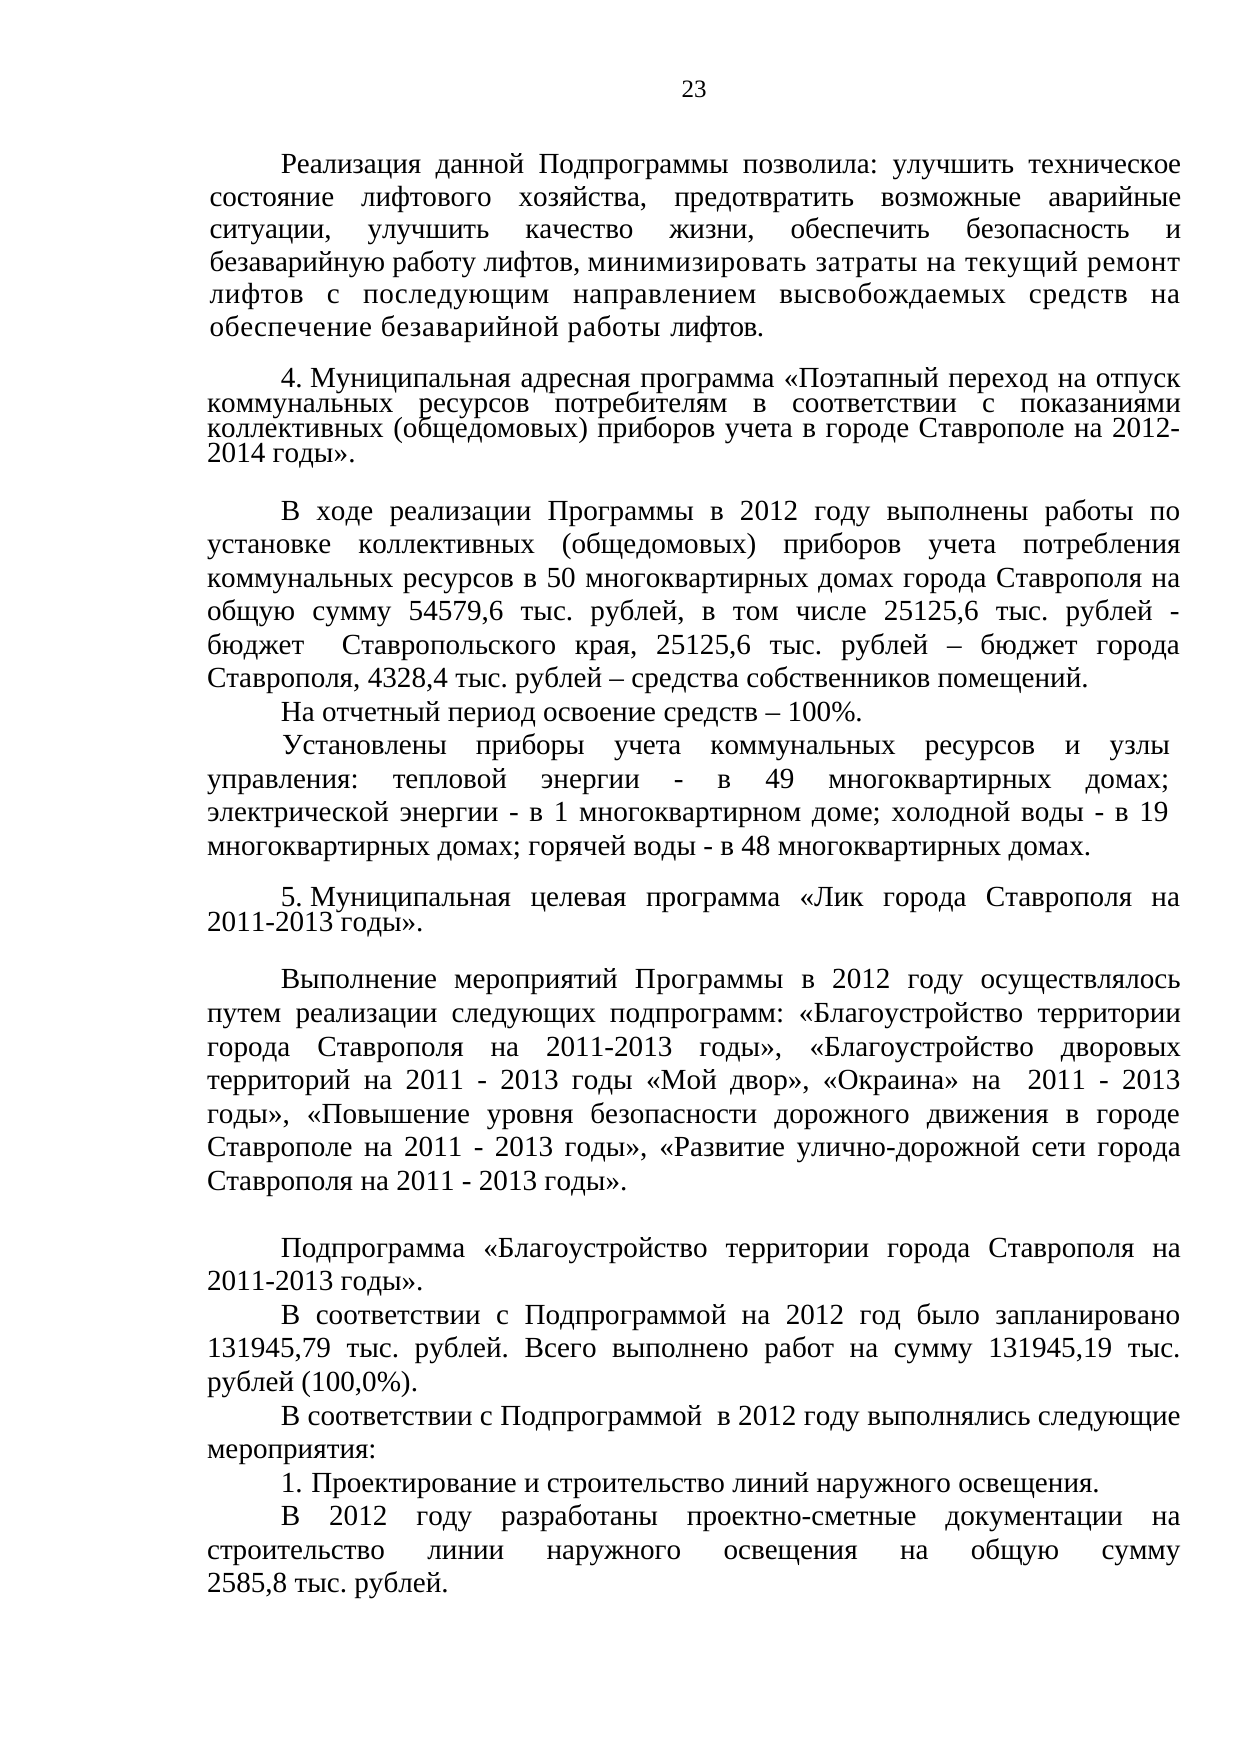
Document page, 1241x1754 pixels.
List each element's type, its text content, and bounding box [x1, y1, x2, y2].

text В ходе реализации Программы в 2012 году выполнены работы по установке коллективных (общедомовых) приборов учета потребления коммунальных ресурсов в 50 многоквартирных домах города Ставрополя на общую сумму 54579,6 тыс. рублей, в том числе 25125,6 тыс. рублей - бюджет Ставропольского края, 25125,6 тыс. рублей – бюджет города Ставрополя, 4328,4 тыс. рублей – средства собственников помещений. [207, 493, 1181, 694]
text Реализация данной Подпрограммы позволила: улучшить техническое состояние лифтового хозяйства, предотвратить возможные аварийные ситуации, улучшить качество жизни, обеспечить безопасность и безаварийную работу лифтов, минимизировать затраты на текущий ремонт лифтов с последующим направлением высвобождаемых средств на обеспечение безаварийной работы лифтов. [209, 148, 1181, 343]
list Проектирование и строительство линий наружного освещения. [281, 1465, 1181, 1498]
text 4. Муниципальная адресная программа «Поэтапный переход на отпуск коммунальных ресурсов потребителям в соответствии с показаниями коллективных (общедомовых) приборов учета в городе Ставрополе на 2012-2014 годы». [207, 368, 1181, 468]
text 5. Муниципальная целевая программа «Лик города Ставрополя на 2011-2013 годы». [207, 887, 1181, 937]
text Подпрограмма «Благоустройство территории города Ставрополя на 2011-2013 годы». [207, 1230, 1181, 1297]
text На отчетный период освоение средств – 100%. [207, 694, 1181, 727]
text В 2012 году разработаны проектно-сметные документации на строительство линии наружного освещения на общую сумму 2585,8 тыс. рублей. [207, 1498, 1181, 1599]
text Установлены приборы учета коммунальных ресурсов и узлы управления: тепловой энергии - в 49 многоквартирных домах; электрической энергии - в 1 многоквартирном доме; холодной воды - в 19 многоквартирных домах; горячей воды - в 48 многоквартирных домах. [207, 727, 1170, 862]
text В соответствии с Подпрограммой в 2012 году выполнялись следующие мероприятия: [207, 1398, 1181, 1465]
text Выполнение мероприятий Программы в 2012 году осуществлялось путем реализации следующих подпрограмм: «Благоустройство территории города Ставрополя на 2011-2013 годы», «Благоустройство дворовых территорий на 2011 - 2013 годы «Мой двор», «Окраина» на 2011 - 2013 годы», «Повышение уровня безопасности дорожного движения в городе Ставрополе на 2011 - 2013 годы», «Развитие улично-дорожной сети города Ставрополя на 2011 - 2013 годы». [207, 962, 1181, 1196]
text В соответствии с Подпрограммой на 2012 год было запланировано 131945,79 тыс. рублей. Всего выполнено работ на сумму 131945,19 тыс. рублей (100,0%). [207, 1297, 1181, 1398]
